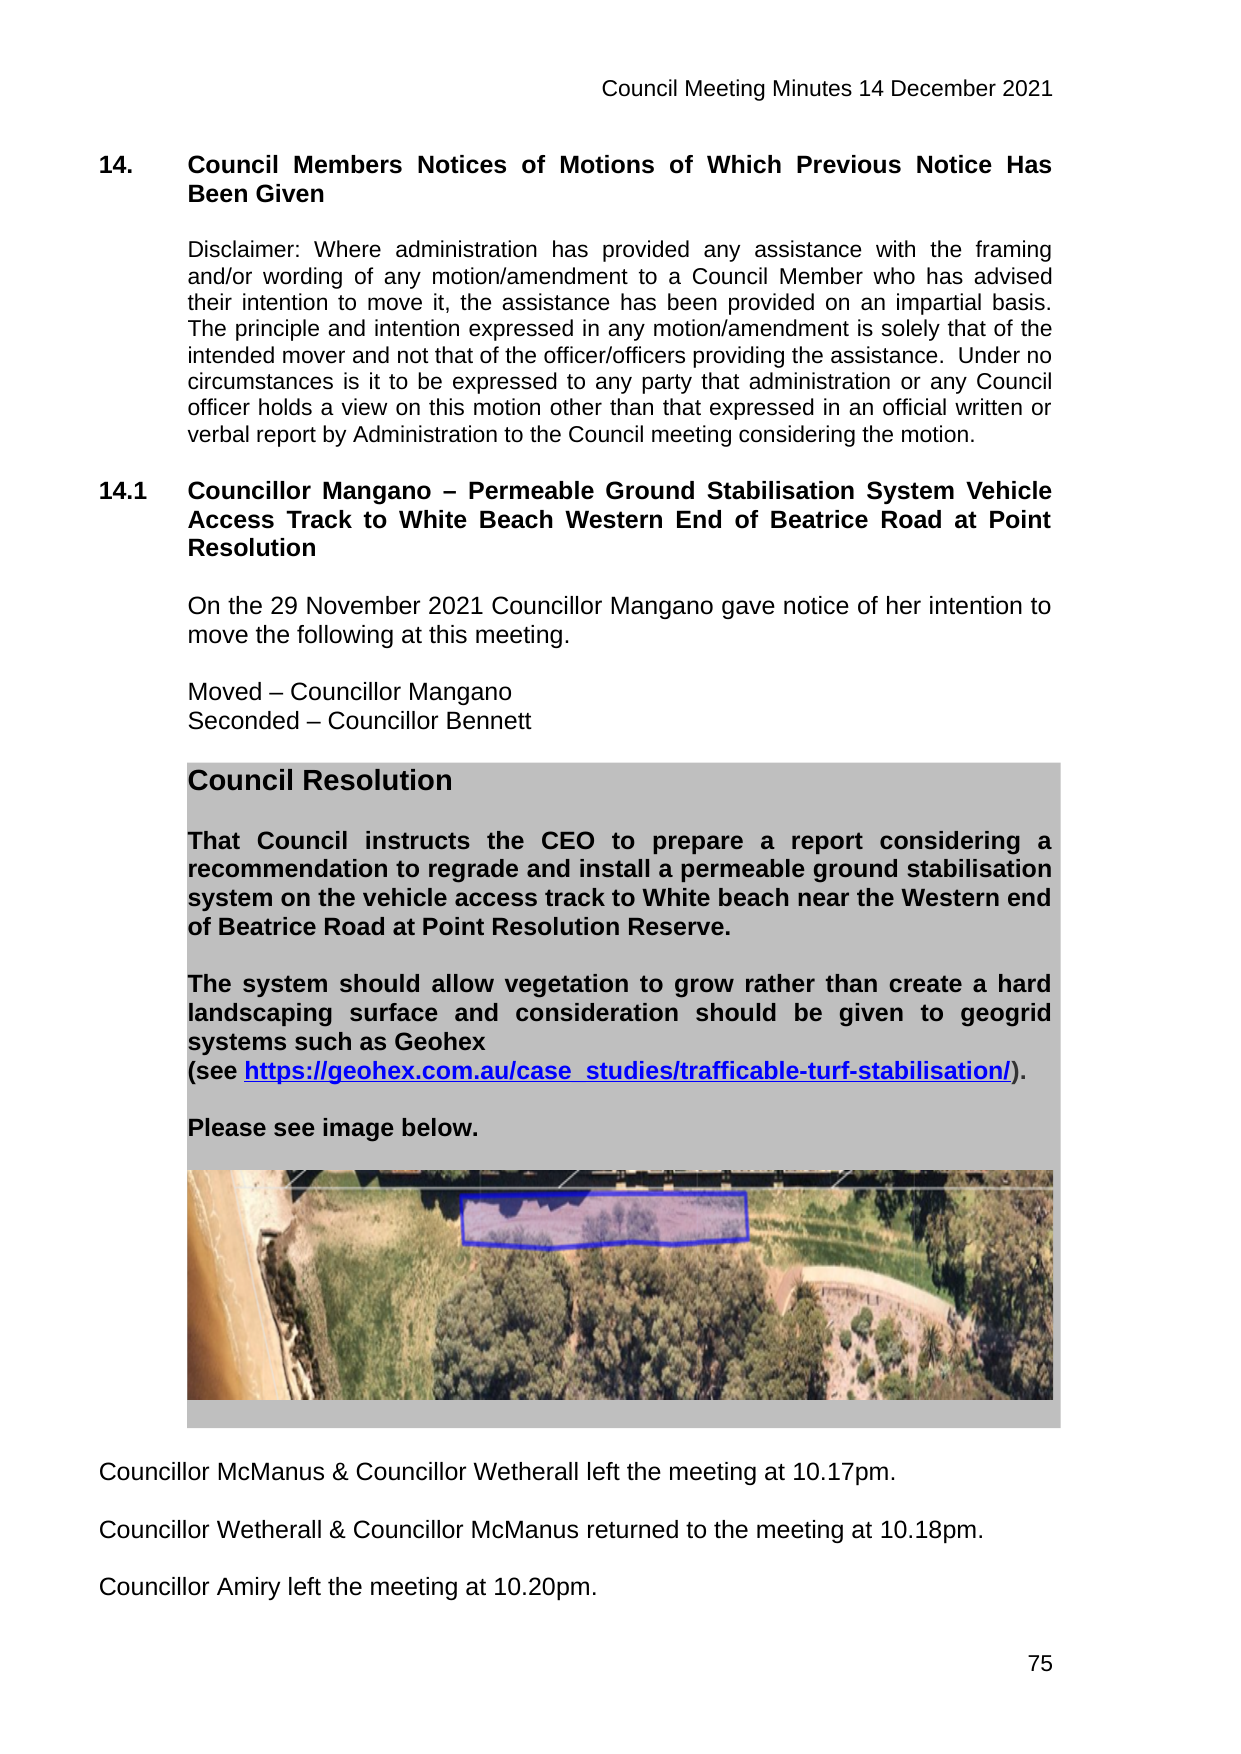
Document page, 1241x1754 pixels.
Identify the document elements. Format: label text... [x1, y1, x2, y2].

text Please see image below. [187, 1113, 1053, 1142]
text (see https://geohex.com.au/case_studies/trafficable-turf-stabilisation/). [187, 1056, 1053, 1084]
text Council Resolution [187, 763, 1053, 797]
text Councillor Wetherall & Councillor McManus returned to the meeting at 10.18pm. [98, 1515, 1053, 1543]
text The system should allow vegetation to grow rather than create a hard landscaping surface and consideration should be given to geogrid systems such as Geohex [187, 969, 1053, 1056]
text Disclaimer: Where administration has provided any assistance with the framing and/or wording of any motion/amendment to a Council Member who has advised their intention to move it, the assistance has been provided on an impartial basis. The principle and intention expressed in any motion/amendment is solely that of the intended mover and not that of the officer/officers providing the assistance. Under no circumstances is it to be expressed to any party that administration or any Council officer holds a view on this motion other than that expressed in an official written or verbal report by Administration to the Council meeting considering the motion. [187, 236, 1053, 447]
text Seconded – Councillor Bennett [187, 706, 1053, 734]
subtitle Councillor Mangano – Permeable Ground Stabilisation System Vehicle Access Track to White Beach Western End of Beatrice Road at Point Resolution [98, 476, 1053, 562]
text Moved – Councillor Mangano [187, 677, 1053, 706]
picture [187, 1170, 1054, 1400]
text Councillor Amiry left the meeting at 10.20pm. [98, 1572, 1053, 1601]
subtitle Council Members Notices of Motions of Which Previous Notice Has Been Given [98, 150, 1053, 207]
text On the 29 November 2021 Councillor Mangano gave notice of her intention to move the following at this meeting. [187, 591, 1053, 648]
text That Council instructs the CEO to prepare a report considering a recommendation to regrade and install a permeable ground stabilisation system on the vehicle access track to White beach near the Western end of Beatrice Road at Point Resolution Reserve. [187, 826, 1053, 941]
text Councillor McManus & Councillor Wetherall left the meeting at 10.17pm. [98, 1457, 1053, 1486]
